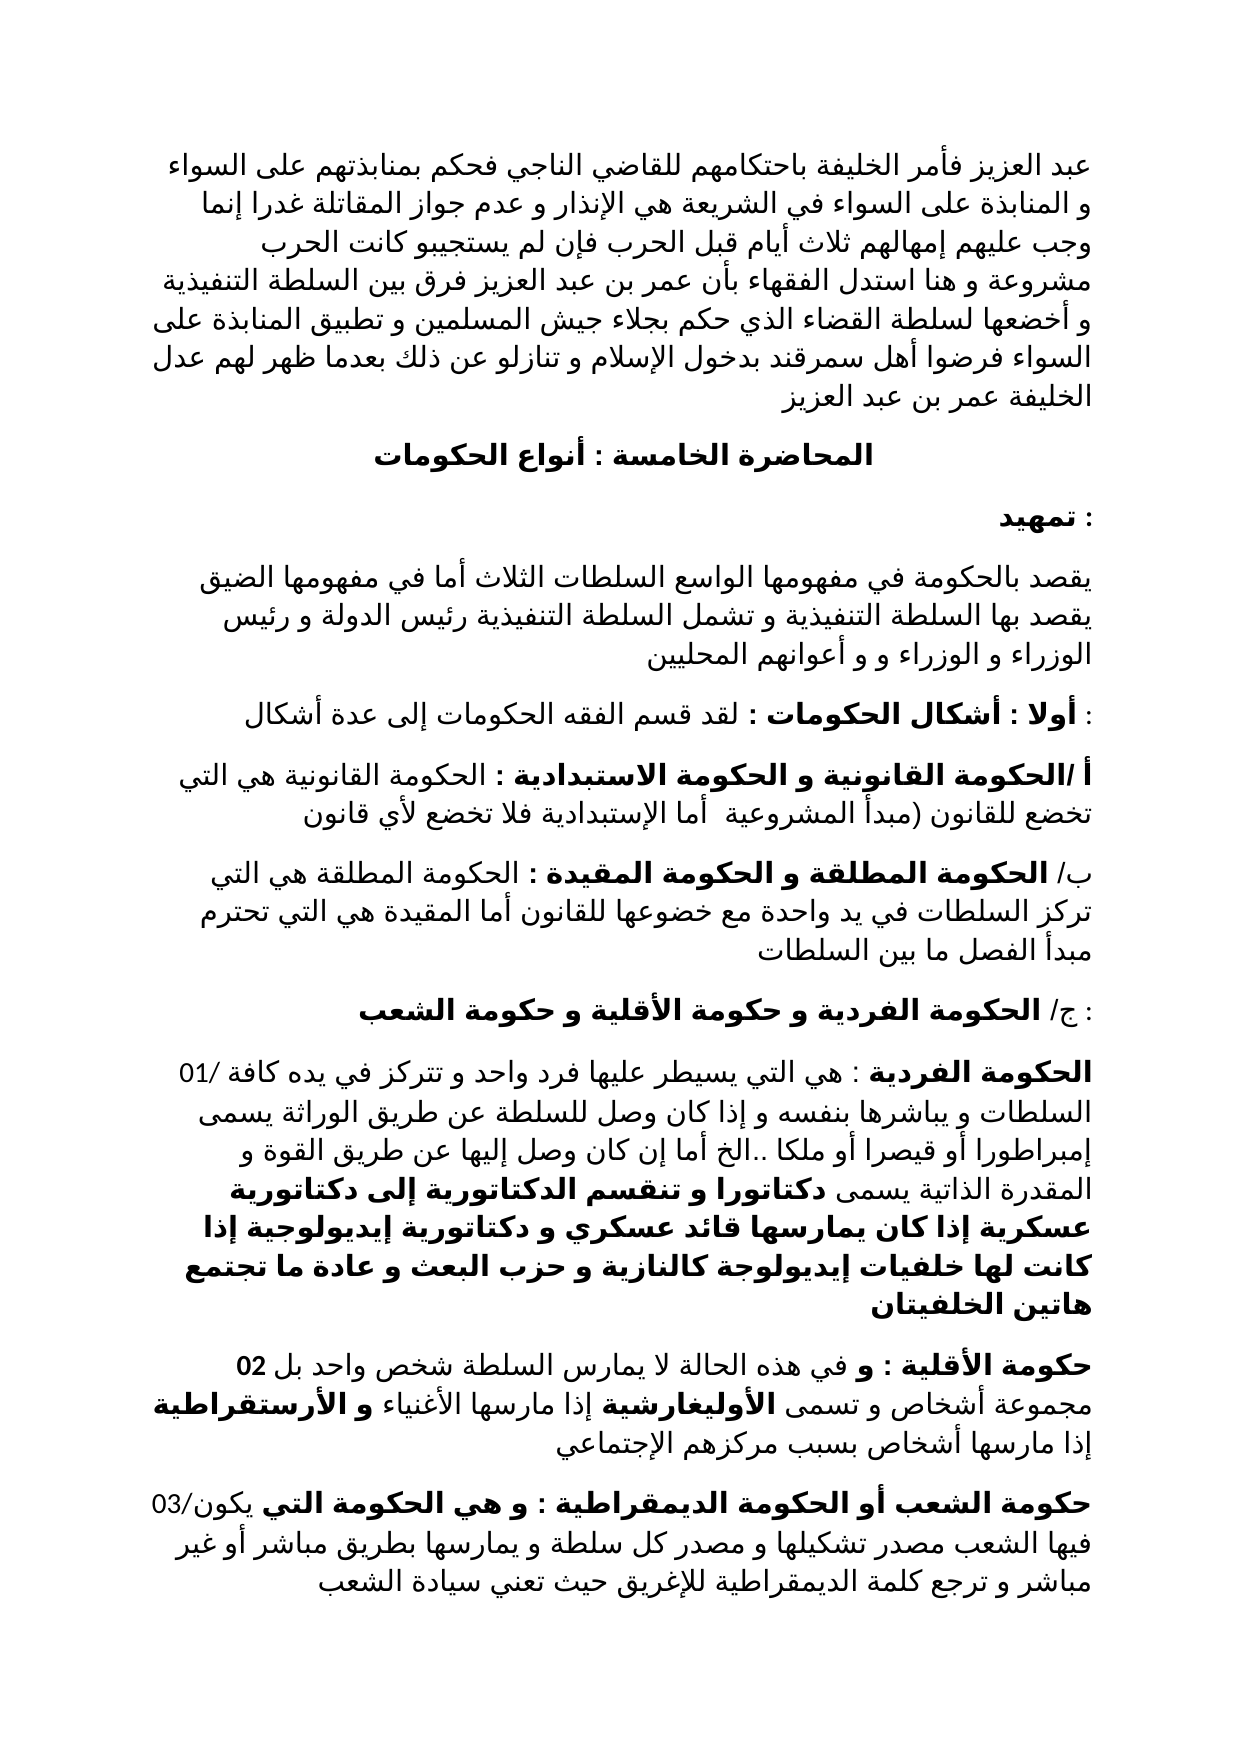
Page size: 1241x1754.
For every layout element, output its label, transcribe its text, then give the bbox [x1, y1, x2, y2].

text 02 حكومة الأقلية : و في هذه الحالة لا يمارس السلطة شخص واحد بل مجموعة أشخاص و تسمى الأوليغارشية إذا مارسها الأغنياء و الأرستقراطية إذا مارسها أشخاص بسبب مركزهم الإجتماعي [148, 1347, 1093, 1459]
text ب/ الحكومة المطلقة و الحكومة المقيدة : الحكومة المطلقة هي التي تركز السلطات في يد واحدة مع خضوعها للقانون أما المقيدة هي التي تحترم مبدأ الفصل ما بين السلطات [148, 856, 1093, 966]
text ج/ الحكومة الفردية و حكومة الأقلية و حكومة الشعب : [148, 992, 1093, 1028]
text أ /الحكومة القانونية و الحكومة الاستبدادية : الحكومة القانونية هي التي تخضع للقانون (مبدأ المشروعية أما الإستبدادية فلا تخضع لأي قانون [148, 758, 1093, 830]
text 03/حكومة الشعب أو الحكومة الديمقراطية : و هي الحكومة التي يكون فيها الشعب مصدر تشكيلها و مصدر كل سلطة و يمارسها بطريق مباشر أو غير مباشر و ترجع كلمة الديمقراطية للإغريق حيث تعني سيادة الشعب [148, 1485, 1093, 1598]
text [148, 148, 1093, 412]
text أولا : أشكال الحكومات : لقد قسم الفقه الحكومات إلى عدة أشكال : [148, 696, 1093, 732]
text تمهيد : [148, 498, 1093, 533]
text 01/ الحكومة الفردية : هي التي يسيطر عليها فرد واحد و تتركز في يده كافة السلطات و يباشرها بنفسه و إذا كان وصل للسلطة عن طريق الوراثة يسمى إمبراطورا أو قيصرا أو ملكا ..الخ أما إن كان وصل إليها عن طريق القوة و المقدرة الذاتية يسمى دكتاتورا و تنقسم الدكتاتورية إلى دكتاتورية عسكرية إذا كان يمارسها قائد عسكري و دكتاتورية إيديولوجية إذا كانت لها خلفيات إيديولوجة كالنازية و حزب البعث و عادة ما تجتمع هاتين الخلفيتان [148, 1054, 1093, 1321]
text يقصد بالحكومة في مفهومها الواسع السلطات الثلاث أما في مفهومها الضيق يقصد بها السلطة التنفيذية و تشمل السلطة التنفيذية رئيس الدولة و رئيس الوزراء و الوزراء و و أعوانهم المحليين [148, 560, 1093, 670]
text المحاضرة الخامسة : أنواع الحكومات [148, 438, 1093, 472]
